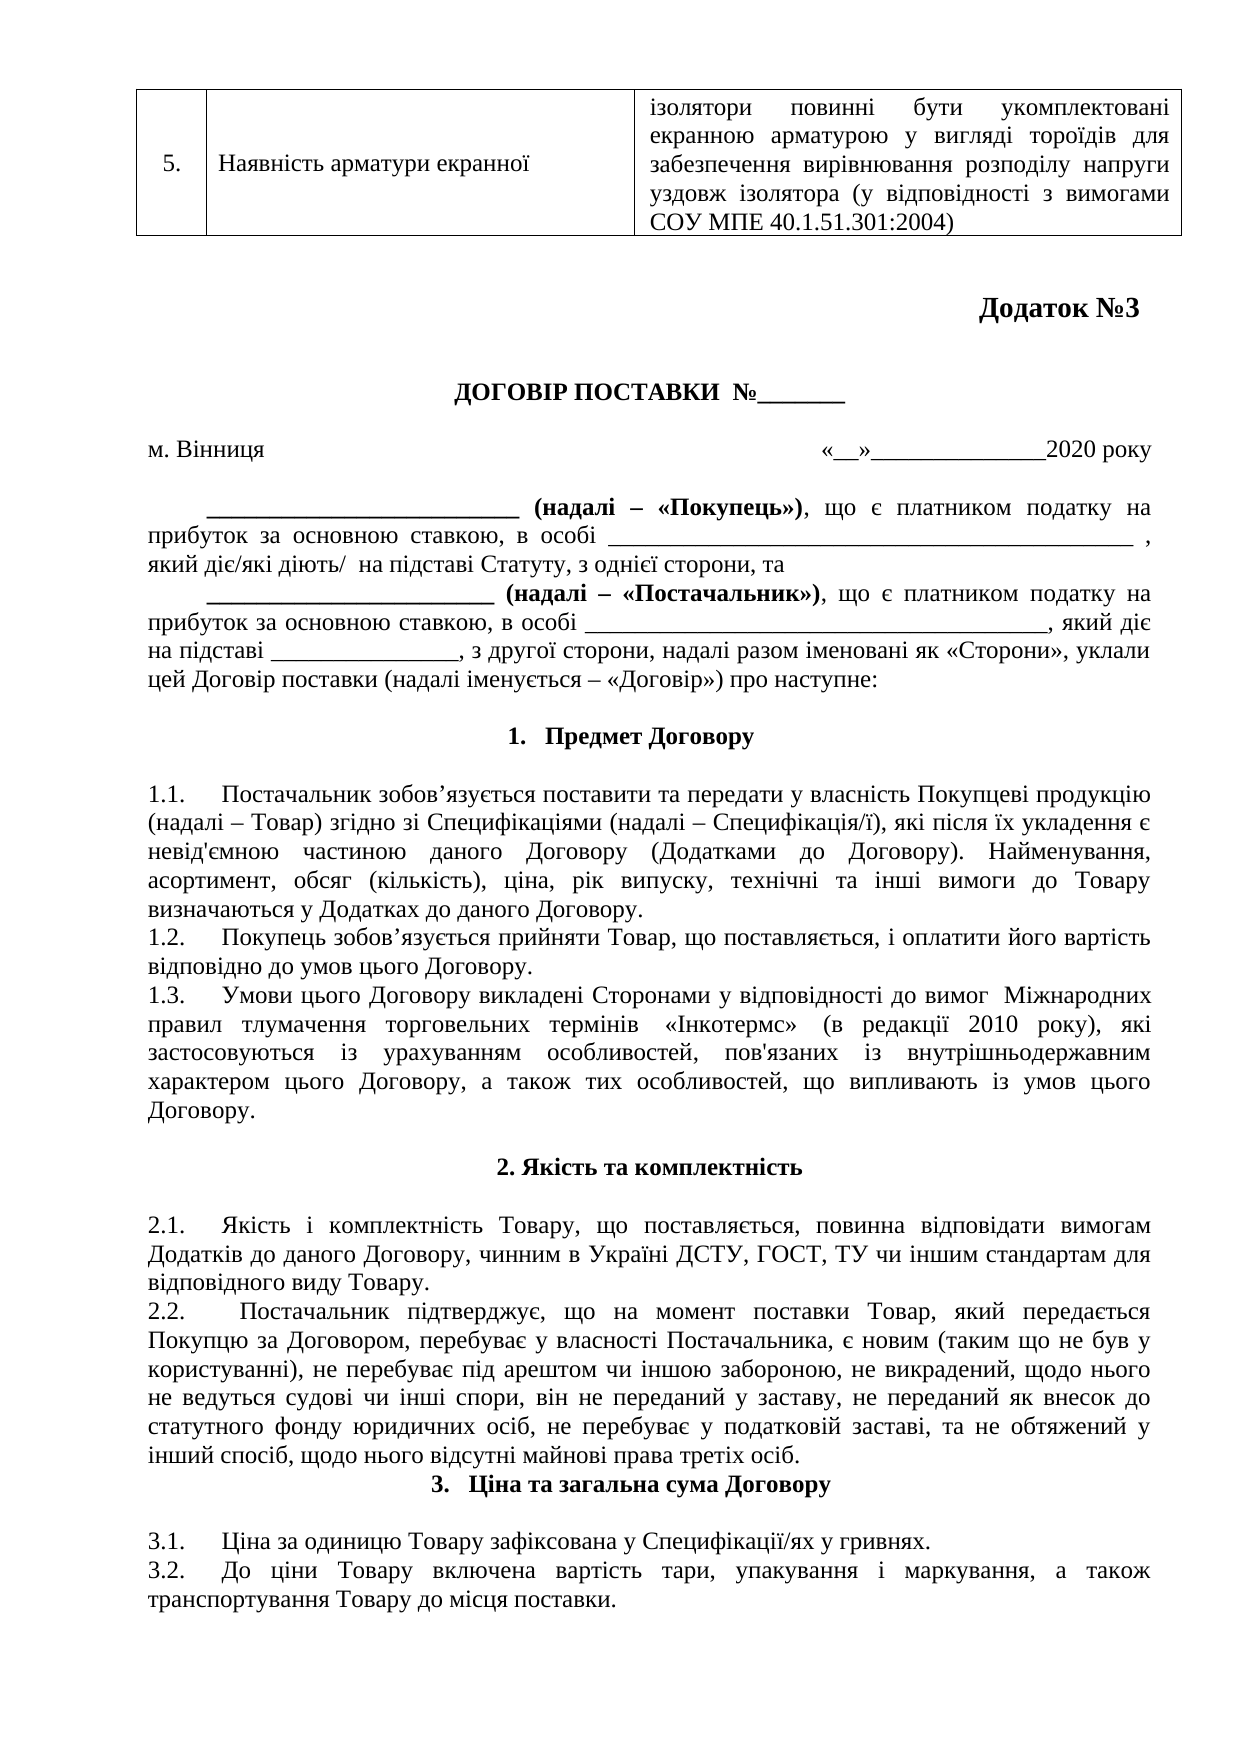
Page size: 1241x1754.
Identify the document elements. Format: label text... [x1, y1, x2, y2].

table_cell 5. [137, 90, 206, 235]
table_header м. Вінниця [136, 434, 647, 463]
list 2. Якість та комплектність [148, 1152, 1152, 1181]
text 1.3. Умови цього Договору викладені Сторонами у відповідності до вимог Міжнародних правил тлумачення торговельних термінів «Інкотермс» (в редакції 2010 року), які застосовуються із урахуванням особливостей, пов'язаних із внутрішньодержавним характером цього Договору, а також тих особливостей, що випливають із умов цього Договору. [148, 980, 1152, 1124]
text 1.2. Покупець зобов’язується прийняти Товар, що поставляється, і оплатити його вартість відповідно до умов цього Договору. [148, 922, 1152, 980]
text _________________________ (надалі – «Покупець»), що є платником податку на прибуток за основною ставкою, в особі __________________________________________ , який діє/які діють/ на підставі Статуту, з однієї сторони, та [148, 492, 1152, 578]
list 2.2. Постачальник підтверджує, що на момент поставки Товар, який передається Покупцю за Договором, перебуває у власності Постачальника, є новим (таким що не був у користуванні), не перебуває під арештом чи іншою забороною, не викрадений, щодо нього не ведуться судові чи інші спори, він не переданий у заставу, не переданий як внесок до статутного фонду юридичних осіб, не перебуває у податковій заставі, та не обтяжений у інший спосіб, щодо нього відсутні майнові права третіх осіб. [148, 1296, 1152, 1469]
list Ціна та загальна сума Договору [110, 1469, 1152, 1497]
table_header «__»______________2020 року [647, 434, 1163, 463]
list 3.2. До ціни Товару включена вартість тари, упакування і маркування, а також транспортування Товару до місця поставки. [148, 1555, 1152, 1612]
text ДОГОВІР ПОСТАВКИ №_______ [148, 377, 1152, 406]
text 1.1. Постачальник зобов’язується поставити та передати у власність Покупцеві продукцію (надалі – Товар) згідно зі Специфікаціями (надалі – Специфікація/ї), які після їх укладення є невід'ємною частиною даного Договору (Додатками до Договору). Найменування, асортимент, обсяг (кількість), ціна, рік випуску, технічні та інші вимоги до Товару визначаються у Додатках до даного Договору. [148, 779, 1152, 922]
list 2.1. Якість і комплектність Товару, що поставляється, повинна відповідати вимогам Додатків до даного Договору, чинним в Україні ДСТУ, ГОСТ, ТУ чи іншим стандартам для відповідного виду Товару. [148, 1210, 1152, 1296]
list 3.1. Ціна за одиницю Товару зафіксована у Специфікації/ях у гривнях. [148, 1526, 1152, 1555]
table_cell Наявність арматури екранної [207, 90, 634, 235]
list Предмет Договору [110, 721, 1152, 750]
text _______________________ (надалі – «Постачальник»), що є платником податку на прибуток за основною ставкою, в особі _____________________________________, який діє на підставі _______________, з другої сторони, надалі разом іменовані як «Сторони», уклали цей Договір поставки (надалі іменується – «Договір») про наступне: [148, 578, 1152, 693]
text Додаток №3 [148, 290, 1152, 324]
